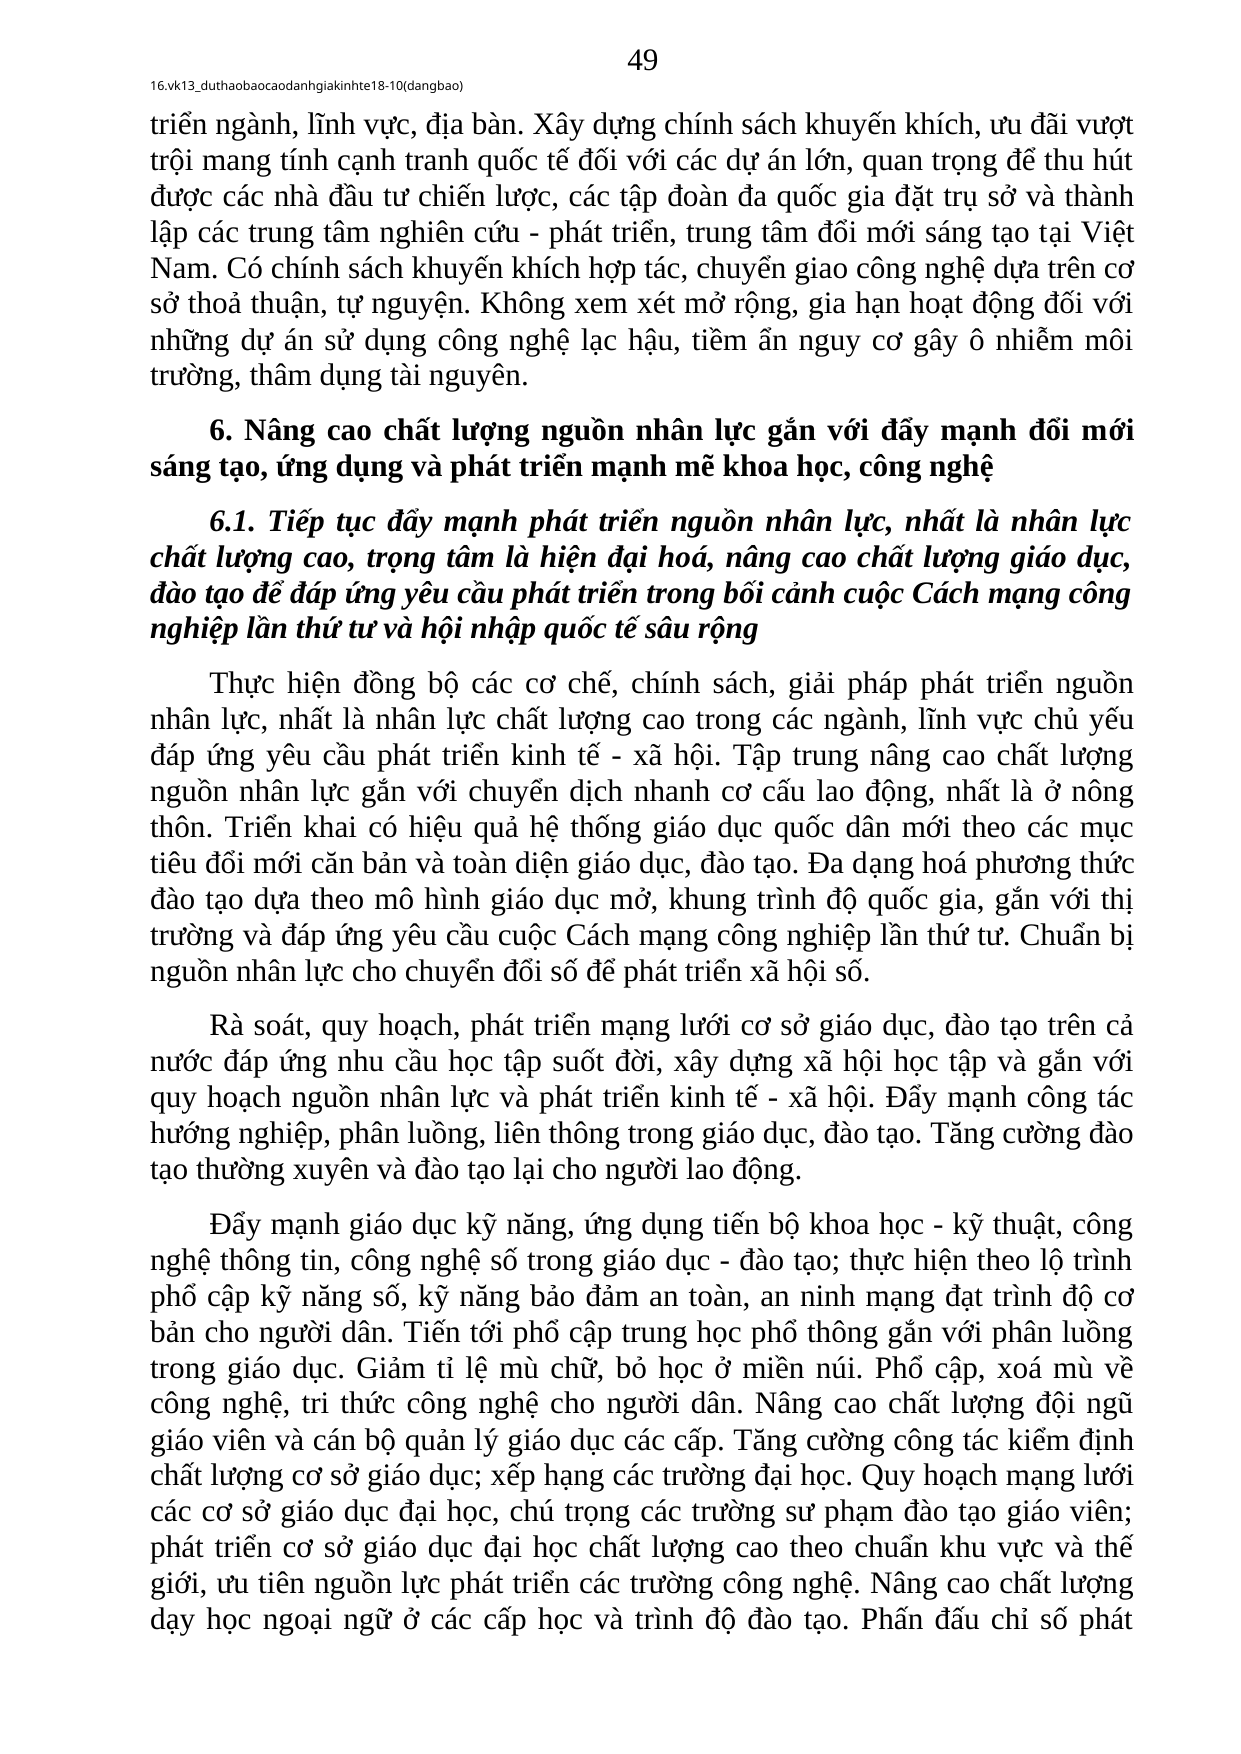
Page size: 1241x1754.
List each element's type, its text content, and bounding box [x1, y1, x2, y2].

text Thực hiện đồng bộ các cơ chế, chính sách, giải pháp phát triển nguồn nhân lực, nhất là nhân lực chất lượng cao trong các ngành, lĩnh vực chủ yếu đáp ứng yêu cầu phát triển kinh tế - xã hội. Tập trung nâng cao chất lượng nguồn nhân lực gắn với chuyển dịch nhanh cơ cấu lao động, nhất là ở nông thôn. Triển khai có hiệu quả hệ thống giáo dục quốc dân mới theo các mục tiêu đổi mới căn bản và toàn diện giáo dục, đào tạo. Đa dạng hoá phương thức đào tạo dựa theo mô hình giáo dục mở, khung trình độ quốc gia, gắn với thị trường và đáp ứng yêu cầu cuộc Cách mạng công nghiệp lần thứ tư. Chuẩn bị nguồn nhân lực cho chuyển đổi số để phát triển xã hội số. [150, 664, 1135, 988]
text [150, 105, 1135, 393]
text Rà soát, quy hoạch, phát triển mạng lưới cơ sở giáo dục, đào tạo trên cả nước đáp ứng nhu cầu học tập suốt đời, xây dựng xã hội học tập và gắn với quy hoạch nguồn nhân lực và phát triển kinh tế - xã hội. Đẩy mạnh công tác hướng nghiệp, phân luồng, liên thông trong giáo dục, đào tạo. Tăng cường đào tạo thường xuyên và đào tạo lại cho người lao động. [150, 1007, 1135, 1186]
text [150, 1205, 1135, 1636]
text 6.1. Tiếp tục đẩy mạnh phát triển nguồn nhân lực, nhất là nhân lực chất lượng cao, trọng tâm là hiện đại hoá, nâng cao chất lượng giáo dục, đào tạo để đáp ứng yêu cầu phát triển trong bối cảnh cuộc Cách mạng công nghiệp lần thứ tư và hội nhập quốc tế sâu rộng [150, 502, 1135, 646]
text 6. Nâng cao chất lượng nguồn nhân lực gắn với đẩy mạnh đổi mới sáng tạo, ứng dụng và phát triển mạnh mẽ khoa học, công nghệ [150, 411, 1135, 483]
